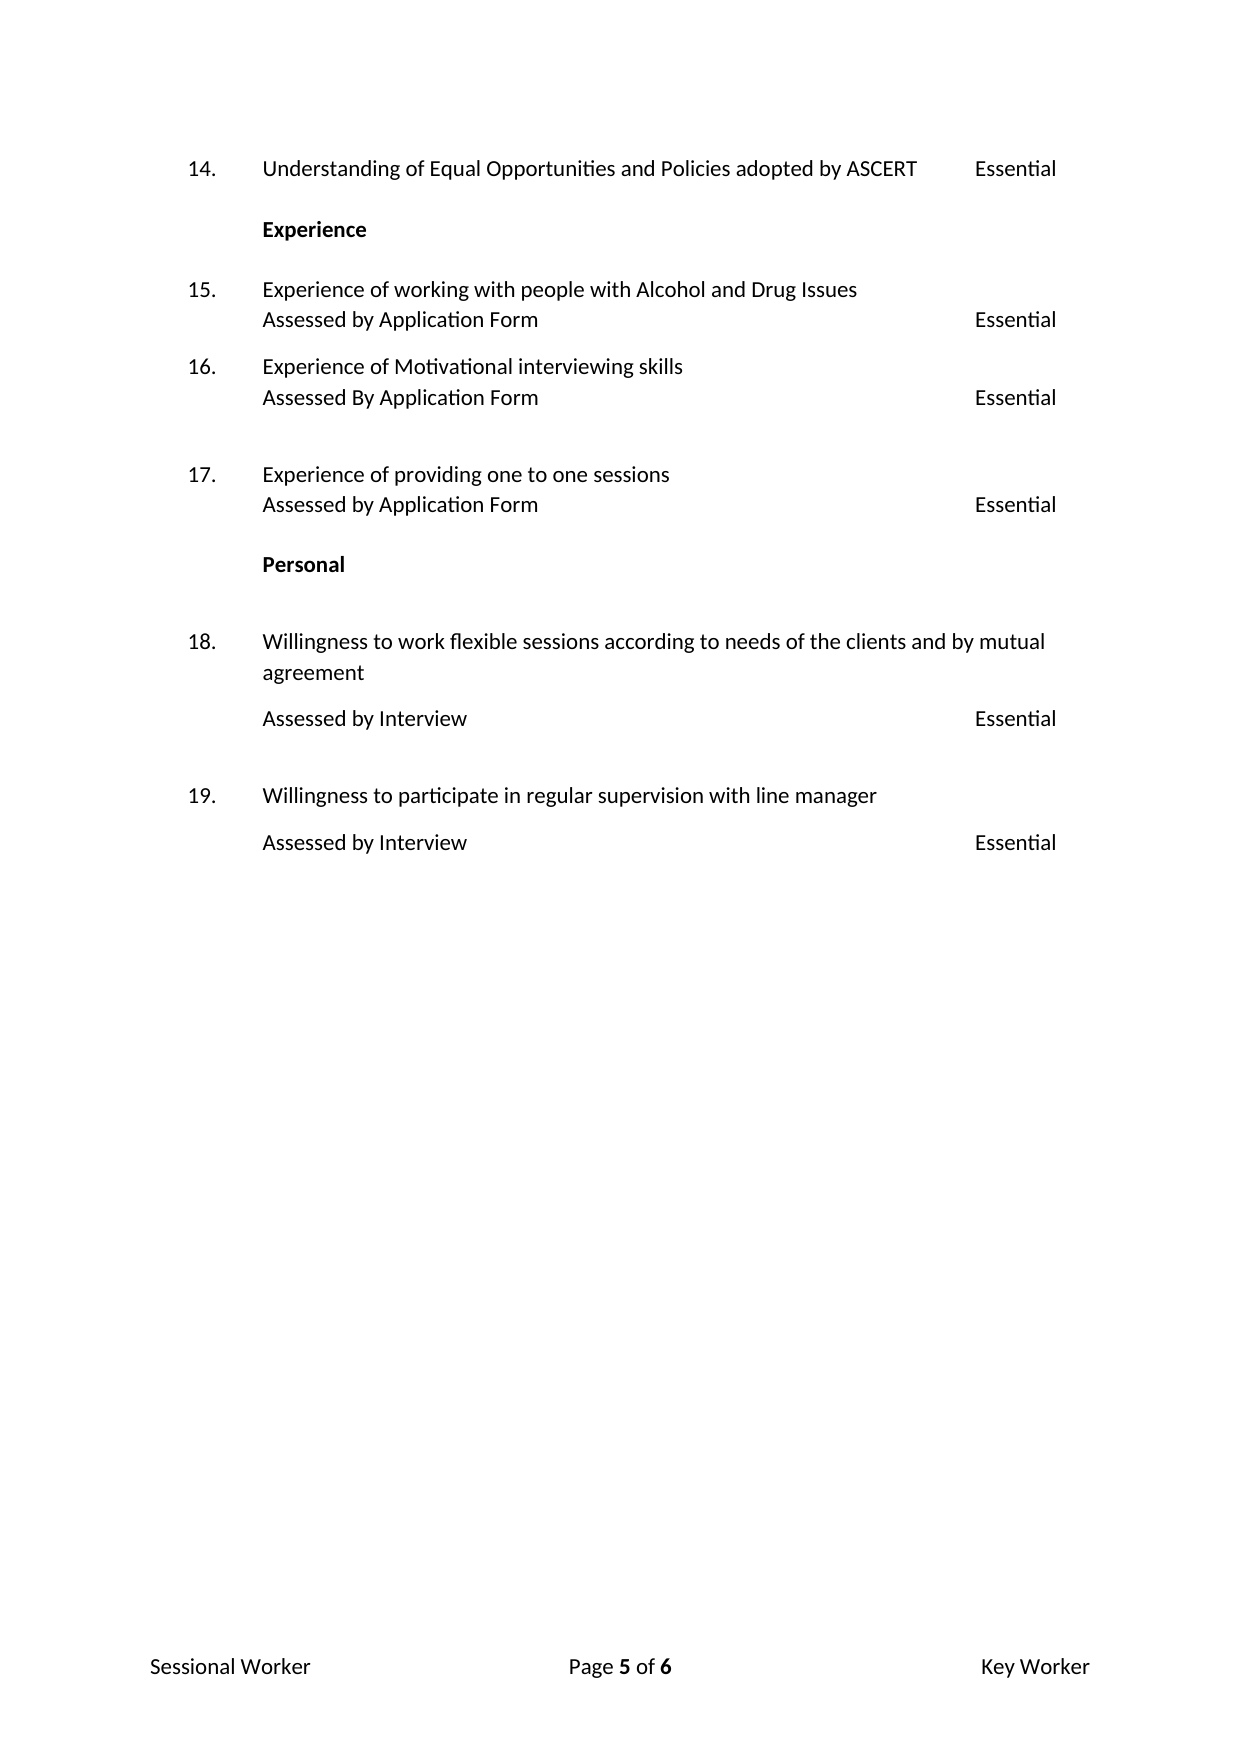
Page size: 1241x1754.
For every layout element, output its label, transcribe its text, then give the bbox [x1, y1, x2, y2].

list Willingness to participate in regular supervision with line manager [187, 782, 1090, 809]
text Assessed by Application Form Essential [262, 306, 1090, 333]
text Experience [262, 215, 1090, 243]
text Assessed by Application Form Essential [262, 490, 1090, 518]
list Experience of working with people with Alcohol and Drug Issues [187, 275, 1090, 303]
text Assessed by Interview Essential [262, 828, 1090, 856]
text Assessed by Interview Essential [262, 704, 1090, 732]
list Willingness to work flexible sessions according to needs of the clients and by mutual agreement [187, 627, 1090, 686]
list Assessed By Application Form Essential [262, 383, 1090, 411]
list Understanding of Equal Opportunities and Policies adopted by ASCERT Essential [187, 154, 1090, 182]
list Experience of providing one to one sessions [187, 460, 1090, 488]
list Experience of Motivational interviewing skills [187, 352, 1090, 380]
text Personal [262, 550, 1090, 578]
